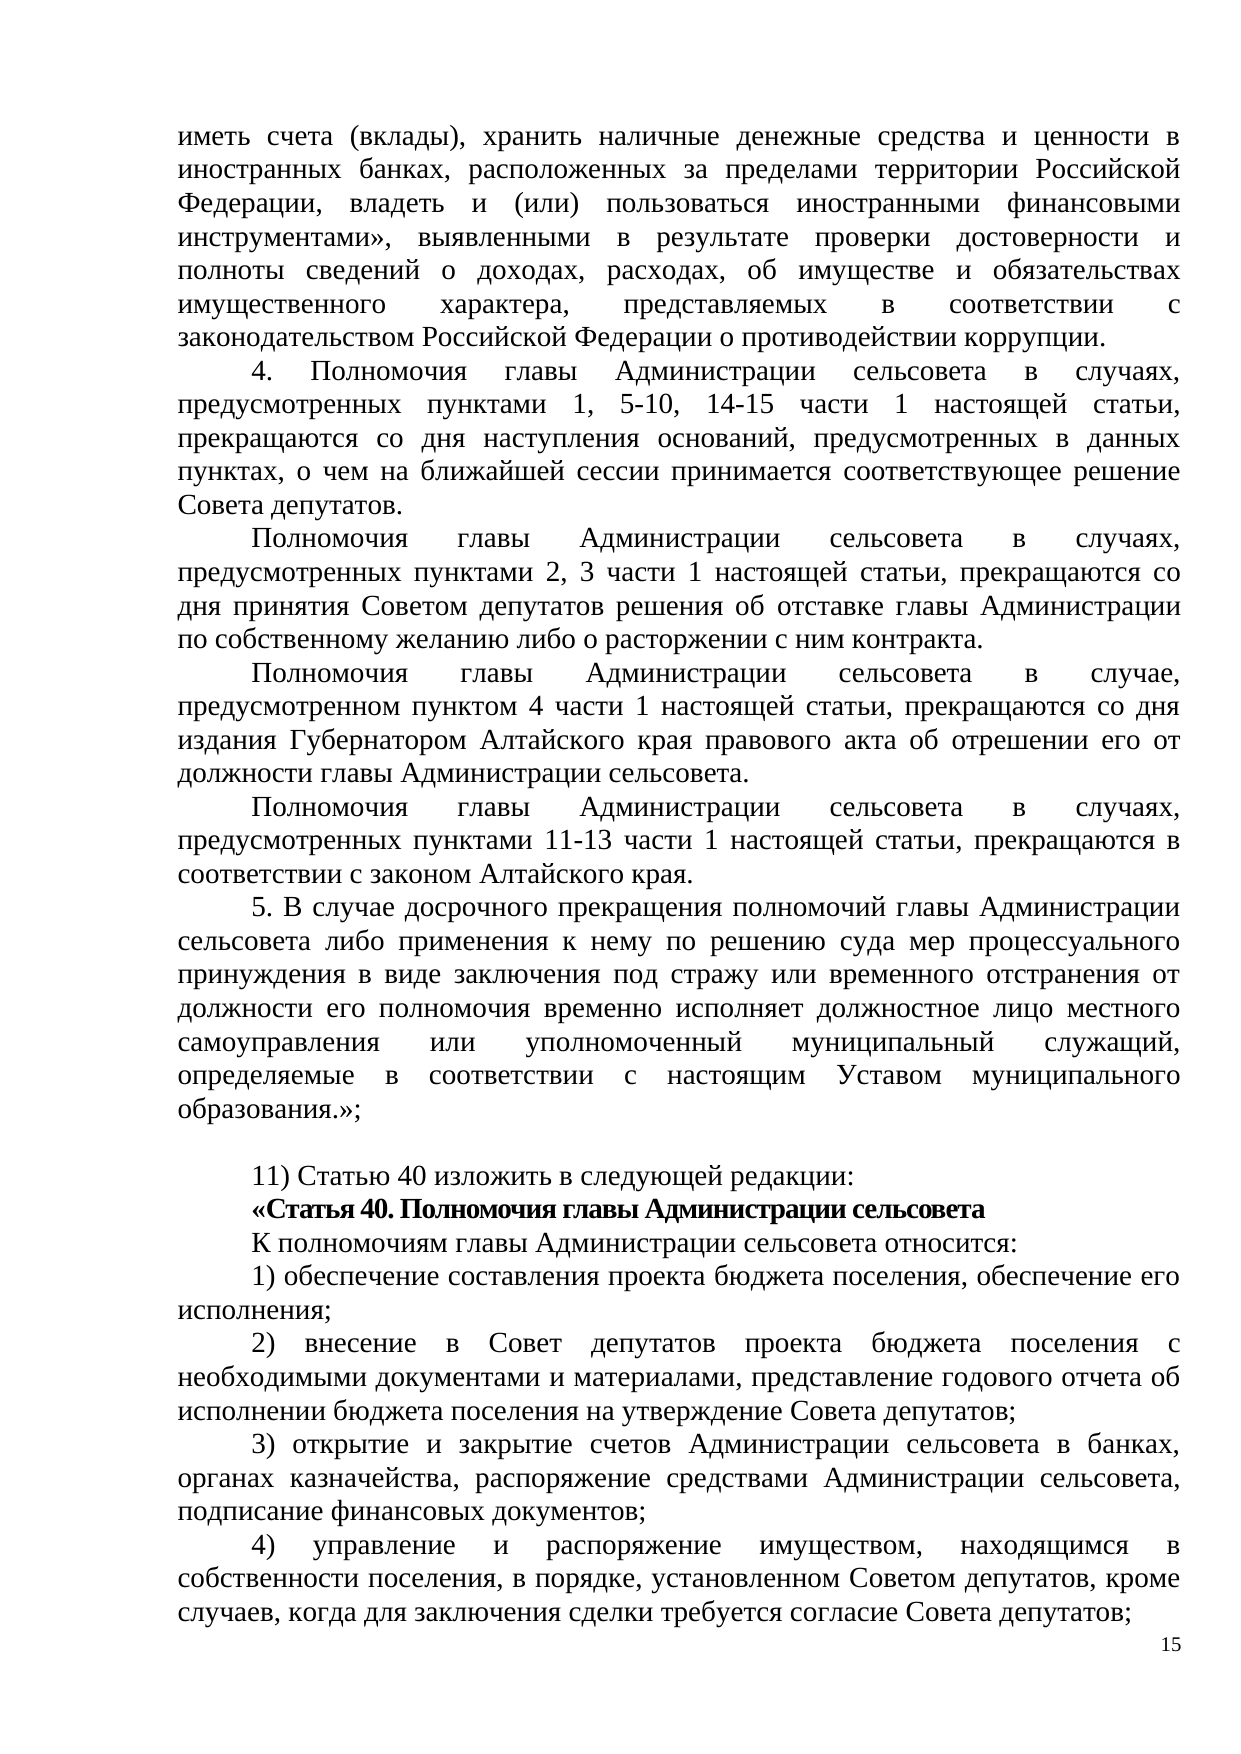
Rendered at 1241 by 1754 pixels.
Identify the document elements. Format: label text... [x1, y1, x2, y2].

text 5. В случае досрочного прекращения полномочий главы Администрации сельсовета либо применения к нему по решению суда мер процессуального принуждения в виде заключения под стражу или временного отстранения от должности его полномочия временно исполняет должностное лицо местного самоуправления или уполномоченный муниципальный служащий, определяемые в соответствии с настоящим Уставом муниципального образования.»; [177, 889, 1181, 1124]
text Полномочия главы Администрации сельсовета в случае, предусмотренном пунктом 4 части 1 настоящей статьи, прекращаются со дня издания Губернатором Алтайского края правового акта об отрешении его от должности главы Администрации сельсовета. [177, 655, 1181, 789]
text «Статья 40. Полномочия главы Администрации сельсовета [177, 1191, 1181, 1225]
text 1) обеспечение составления проекта бюджета поселения, обеспечение его исполнения; [177, 1258, 1181, 1326]
text 2) внесение в Совет депутатов проекта бюджета поселения с необходимыми документами и материалами, представление годового отчета об исполнении бюджета поселения на утверждение Совета депутатов; [177, 1326, 1181, 1426]
text К полномочиям главы Администрации сельсовета относится: [177, 1225, 1181, 1258]
text Полномочия главы Администрации сельсовета в случаях, предусмотренных пунктами 2, 3 части 1 настоящей статьи, прекращаются со дня принятия Советом депутатов решения об отставке главы Администрации по собственному желанию либо о расторжении с ним контракта. [177, 521, 1181, 655]
text 11) Статью 40 изложить в следующей редакции: [177, 1158, 1181, 1191]
text 4) управление и распоряжение имуществом, находящимся в собственности поселения, в порядке, установленном Советом депутатов, кроме случаев, когда для заключения сделки требуется согласие Совета депутатов; [177, 1527, 1181, 1627]
text Полномочия главы Администрации сельсовета в случаях, предусмотренных пунктами 11-13 части 1 настоящей статьи, прекращаются в соответствии с законом Алтайского края. [177, 789, 1181, 889]
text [177, 118, 1181, 353]
text 3) открытие и закрытие счетов Администрации сельсовета в банках, органах казначейства, распоряжение средствами Администрации сельсовета, подписание финансовых документов; [177, 1426, 1181, 1527]
text 4. Полномочия главы Администрации сельсовета в случаях, предусмотренных пунктами 1, 5-10, 14-15 части 1 настоящей статьи, прекращаются со дня наступления оснований, предусмотренных в данных пунктах, о чем на ближайшей сессии принимается соответствующее решение Совета депутатов. [177, 353, 1181, 521]
